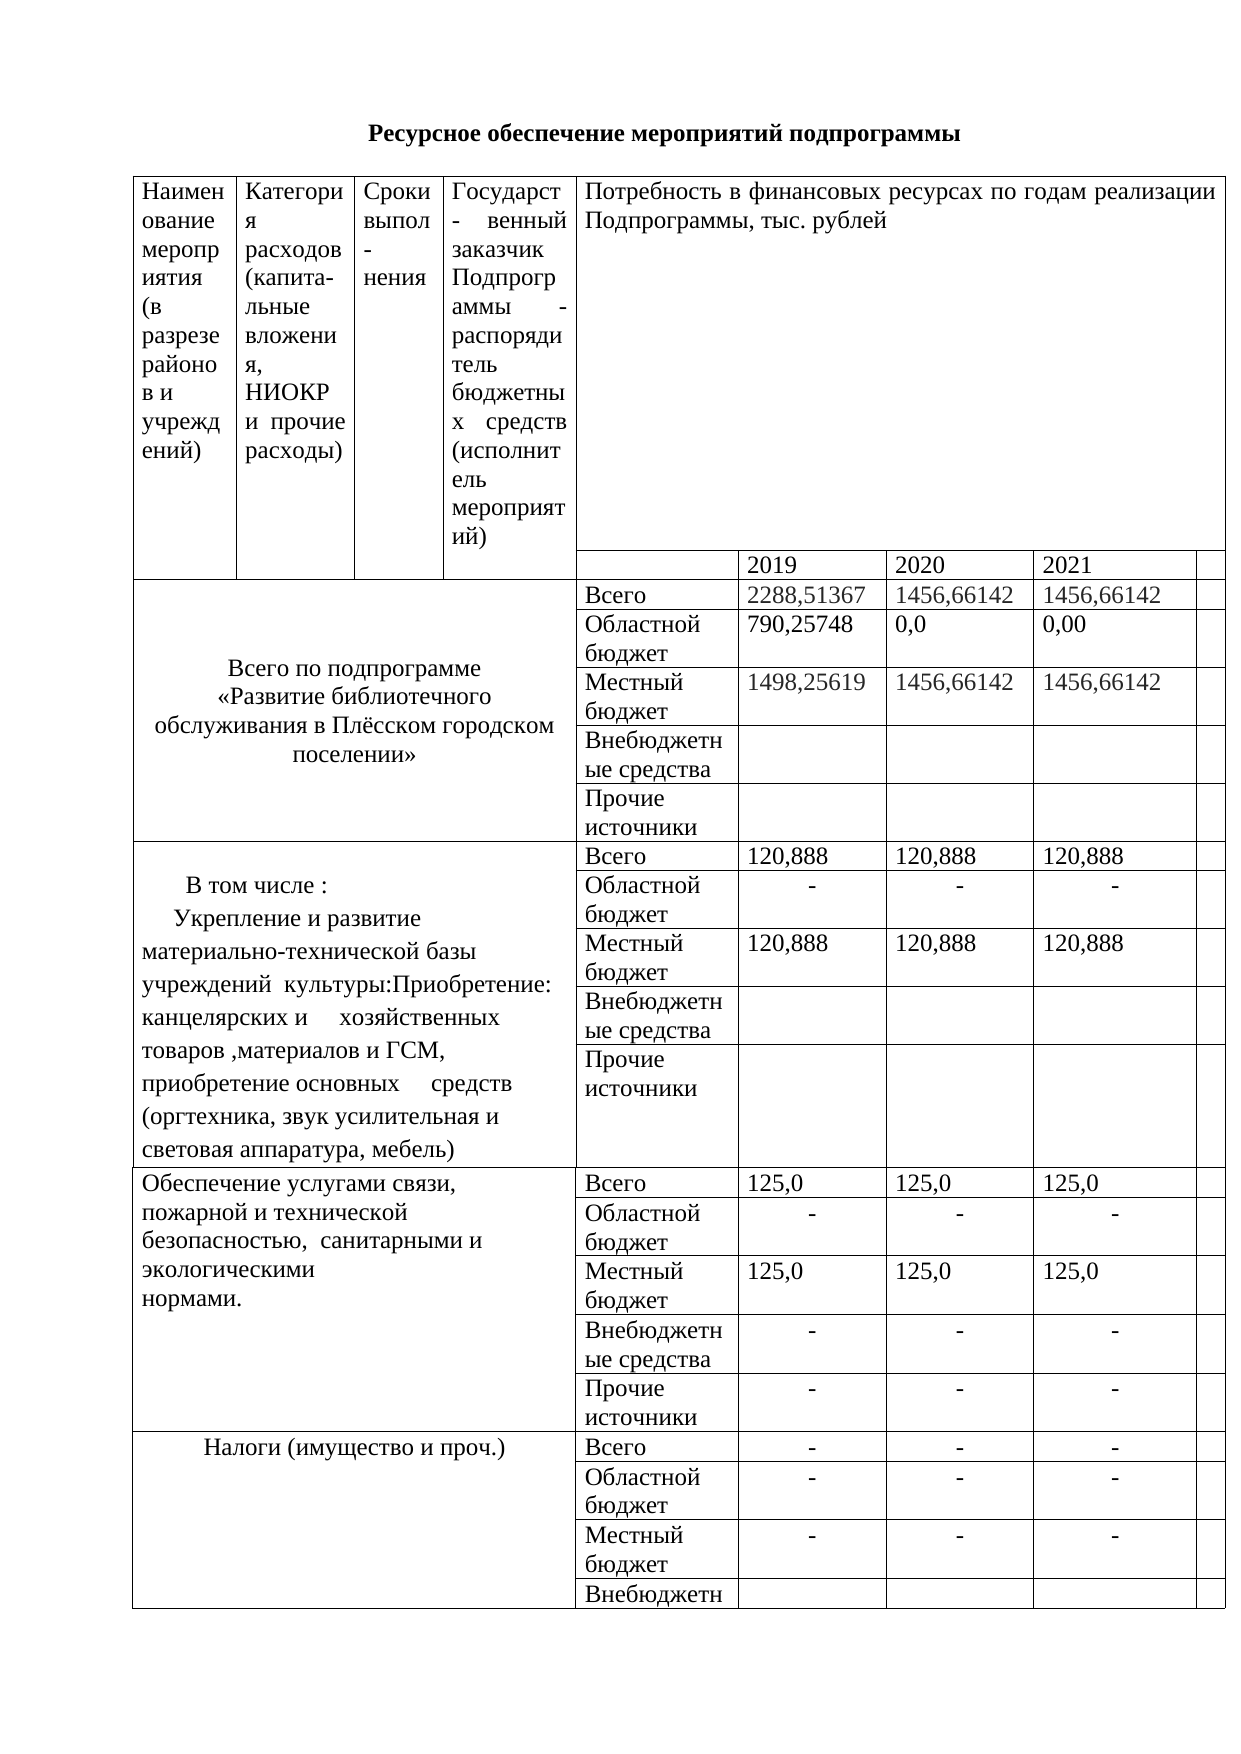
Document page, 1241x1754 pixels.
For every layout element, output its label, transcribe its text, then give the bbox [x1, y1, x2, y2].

table_cell 125,0 [739, 1256, 886, 1314]
table_cell 790,25748 [739, 610, 886, 666]
table_cell - [739, 1315, 886, 1372]
table_cell 0,00 [1034, 610, 1196, 666]
table_cell [1197, 1168, 1225, 1197]
table_header Наименование мероприятия (в разрезе районов и учреждений) [134, 177, 236, 550]
table_cell 1456,66142 [887, 580, 1033, 608]
table_cell - [887, 1520, 1033, 1578]
table_cell Местный бюджет [576, 1256, 738, 1314]
table_cell [1197, 871, 1225, 928]
table_cell Обеспечение услугами связи, пожарной и технической безопасностью, санитарными и экологическими нормами. [133, 1168, 575, 1431]
table_cell Местный бюджет [576, 1520, 738, 1578]
table_cell [1197, 1374, 1225, 1431]
table_cell - [739, 1462, 886, 1519]
table_cell 2020 [887, 551, 1033, 579]
table_cell [444, 550, 576, 579]
table_cell Всего [577, 580, 738, 608]
table_cell [887, 784, 1033, 841]
table_cell 125,0 [1034, 1168, 1196, 1197]
table_cell - [1034, 1374, 1196, 1431]
table_cell - [739, 1432, 886, 1461]
table_cell [1197, 1579, 1225, 1608]
table_cell 120,888 [1034, 842, 1196, 870]
table_cell [887, 1045, 1033, 1167]
table_cell Областной бюджет [576, 1198, 738, 1255]
table_cell - [739, 1520, 886, 1578]
table_cell Прочие источники [577, 1045, 738, 1167]
table_cell В том числе : Укрепление и развитие материально-технической базы учреждений культуры:Приобретение: канцелярских и хозяйственных товаров ,материалов и ГСМ, приобретение основных средств (оргтехника, звук усилительная и световая аппаратура, мебель) [134, 870, 576, 1167]
table_cell [237, 550, 354, 579]
table_cell Прочие источники [577, 784, 738, 841]
table_cell Налоги (имущество и проч.) [133, 1432, 575, 1608]
table_cell Областной бюджет [576, 1462, 738, 1519]
table_cell [739, 784, 886, 841]
table_header Категория расходов (капита- льные вложения, НИОКР и прочие расходы) [237, 177, 354, 550]
table_cell - [887, 1198, 1033, 1255]
table_cell [134, 842, 576, 870]
table_cell - [887, 1315, 1033, 1372]
table_cell 0,0 [887, 610, 1033, 666]
table_cell 2288,51367 [739, 580, 886, 608]
table_header Государст- венный заказчик Подпрограммы - распорядитель бюджетных средств (исполнитель мероприятий) [444, 177, 576, 550]
table_cell Внебюджетные средства [576, 1315, 738, 1372]
table_cell [577, 551, 738, 579]
table_cell Прочие источники [576, 1374, 738, 1431]
table_cell 2019 [739, 551, 886, 579]
table_cell 120,888 [739, 929, 886, 986]
table_cell Всего [577, 842, 738, 870]
table_cell - [739, 1374, 886, 1431]
table_cell Областной бюджет [577, 871, 738, 928]
table_cell [1197, 1520, 1225, 1578]
table_cell Всего по подпрограмме «Развитие библиотечного обслуживания в Плёсском городском поселении» [134, 580, 576, 841]
table_cell 125,0 [887, 1256, 1033, 1314]
table_cell Местный бюджет [577, 668, 738, 724]
table_cell - [887, 1374, 1033, 1431]
table_cell 120,888 [887, 842, 1033, 870]
table_cell - [1034, 1520, 1196, 1578]
table_cell [1197, 929, 1225, 986]
table_cell [1197, 726, 1225, 782]
table_cell [887, 987, 1033, 1044]
table_cell [134, 550, 236, 579]
table_cell 120,888 [739, 842, 886, 870]
table_cell 1456,66142 [887, 668, 1033, 724]
table_cell 120,888 [887, 929, 1033, 986]
table_cell 120,888 [1034, 929, 1196, 986]
table_cell [1197, 1432, 1225, 1461]
table_cell 125,0 [887, 1168, 1033, 1197]
table_cell [1034, 987, 1196, 1044]
text Ресурсное обеспечение мероприятий подпрограммы [177, 118, 1152, 147]
table_header Сроки выпол- нения [355, 177, 443, 550]
table_cell [1197, 1198, 1225, 1255]
table_cell [739, 987, 886, 1044]
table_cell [576, 1579, 738, 1608]
table_cell [1197, 1256, 1225, 1314]
table_cell 125,0 [1034, 1256, 1196, 1314]
table_cell [1197, 580, 1225, 608]
table_cell [739, 1045, 886, 1167]
table_cell Внебюджетные средства [577, 987, 738, 1044]
table_cell [1034, 726, 1196, 782]
table_cell [1034, 1045, 1196, 1167]
table_cell Всего [576, 1432, 738, 1461]
table_cell - [887, 871, 1033, 928]
table_header Потребность в финансовых ресурсах по годам реализации Подпрограммы, тыс. рублей [577, 177, 1225, 550]
table_cell [1197, 551, 1225, 579]
table_cell [1034, 784, 1196, 841]
table_cell Внебюджетные средства [577, 726, 738, 782]
table_cell [739, 726, 886, 782]
table_cell [1197, 668, 1225, 724]
table_cell [739, 1579, 886, 1608]
table_cell [887, 1579, 1033, 1608]
table_cell - [887, 1432, 1033, 1461]
table_cell - [1034, 1198, 1196, 1255]
table_cell [355, 550, 443, 579]
table_cell [887, 726, 1033, 782]
table_cell [1197, 610, 1225, 666]
table_cell - [1034, 871, 1196, 928]
table_cell Областной бюджет [577, 610, 738, 666]
table_cell [1197, 987, 1225, 1044]
table_cell 125,0 [739, 1168, 886, 1197]
table_cell [1197, 1315, 1225, 1372]
table_cell [1197, 784, 1225, 841]
table_cell 1456,66142 [1034, 668, 1196, 724]
table_cell - [1034, 1315, 1196, 1372]
table_cell [1197, 1462, 1225, 1519]
table_cell - [1034, 1462, 1196, 1519]
table_cell Всего [576, 1168, 738, 1197]
table_cell 1498,25619 [739, 668, 886, 724]
table_cell 1456,66142 [1034, 580, 1196, 608]
table_cell 2021 [1034, 551, 1196, 579]
table_cell Местный бюджет [577, 929, 738, 986]
table_cell - [739, 1198, 886, 1255]
table_cell - [887, 1462, 1033, 1519]
table_cell [1034, 1579, 1196, 1608]
table_cell - [1034, 1432, 1196, 1461]
table_cell [1197, 1045, 1225, 1167]
table_cell - [739, 871, 886, 928]
table_cell [1197, 842, 1225, 870]
